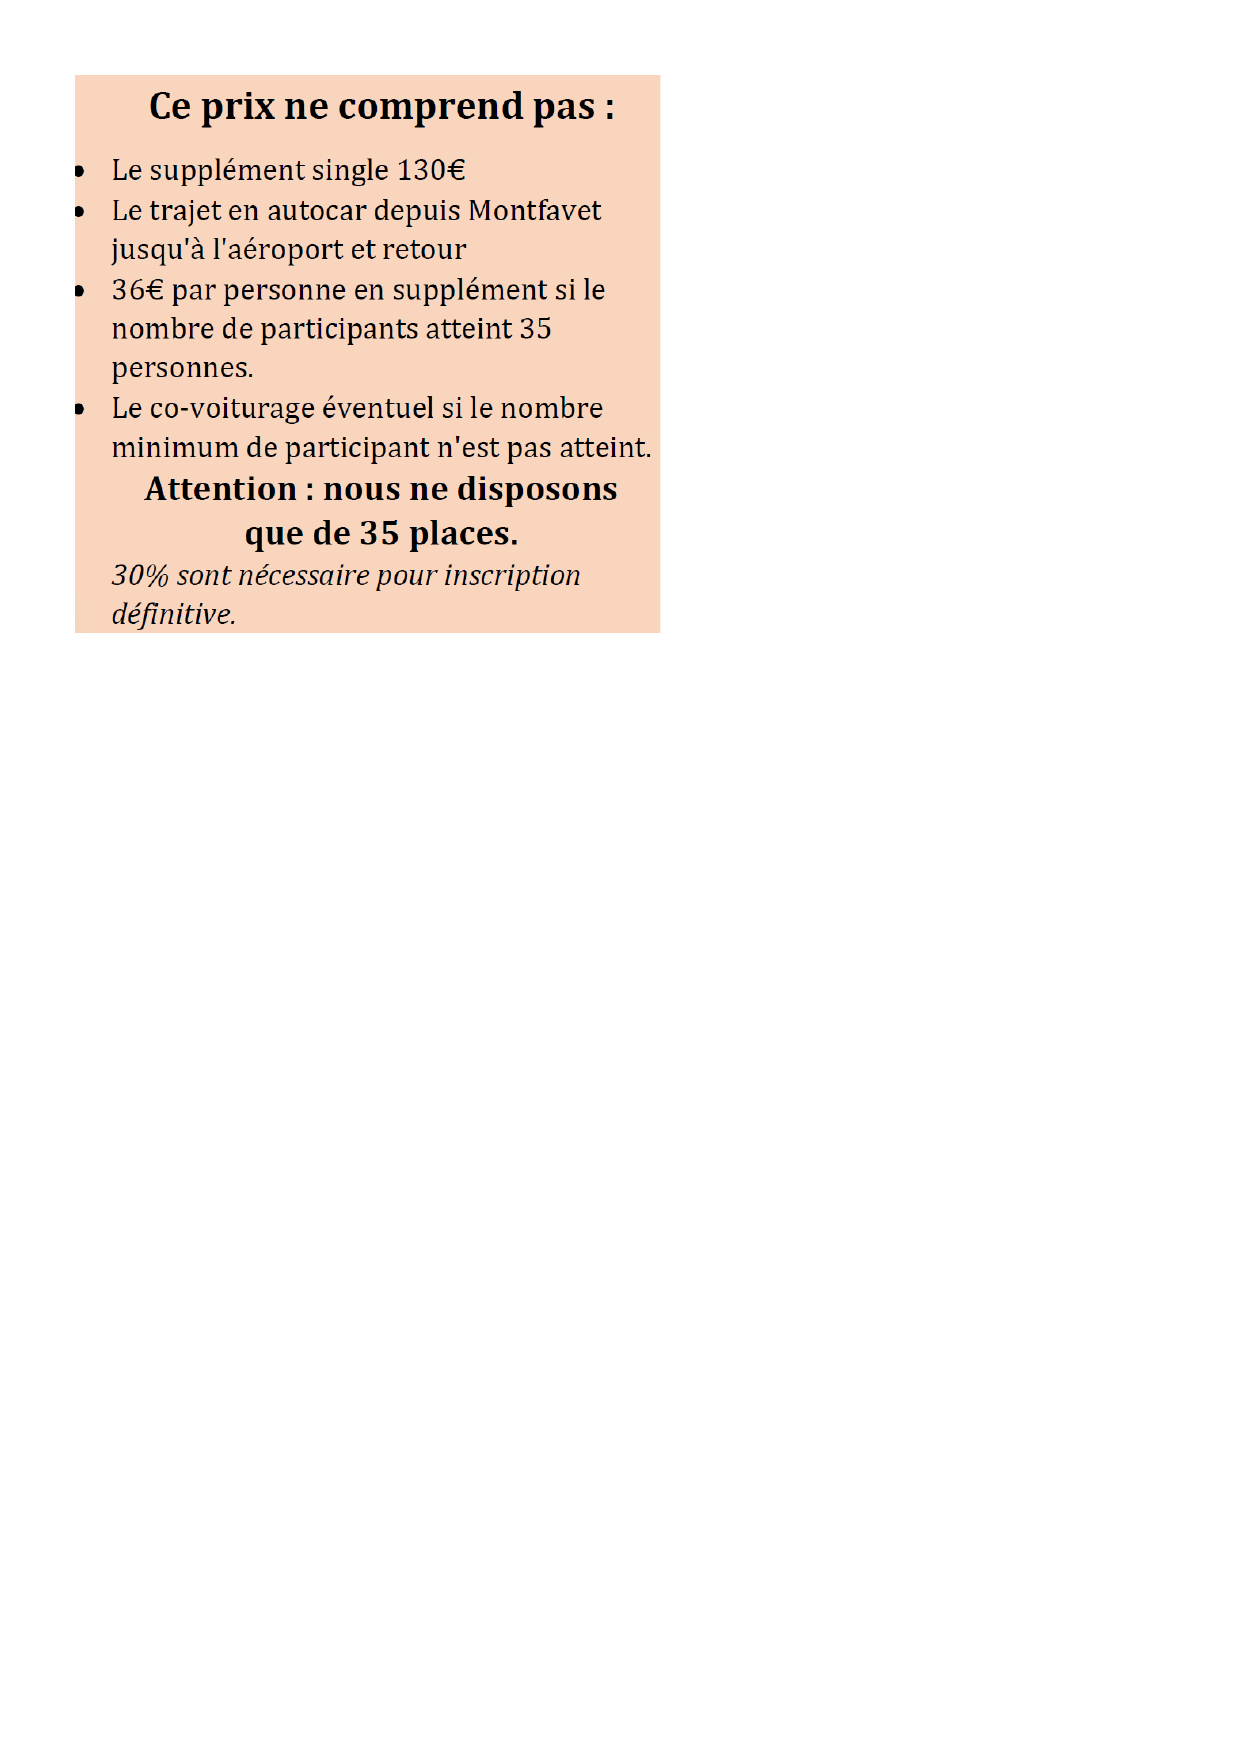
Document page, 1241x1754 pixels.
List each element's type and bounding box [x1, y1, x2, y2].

picture [75, 75, 661, 633]
